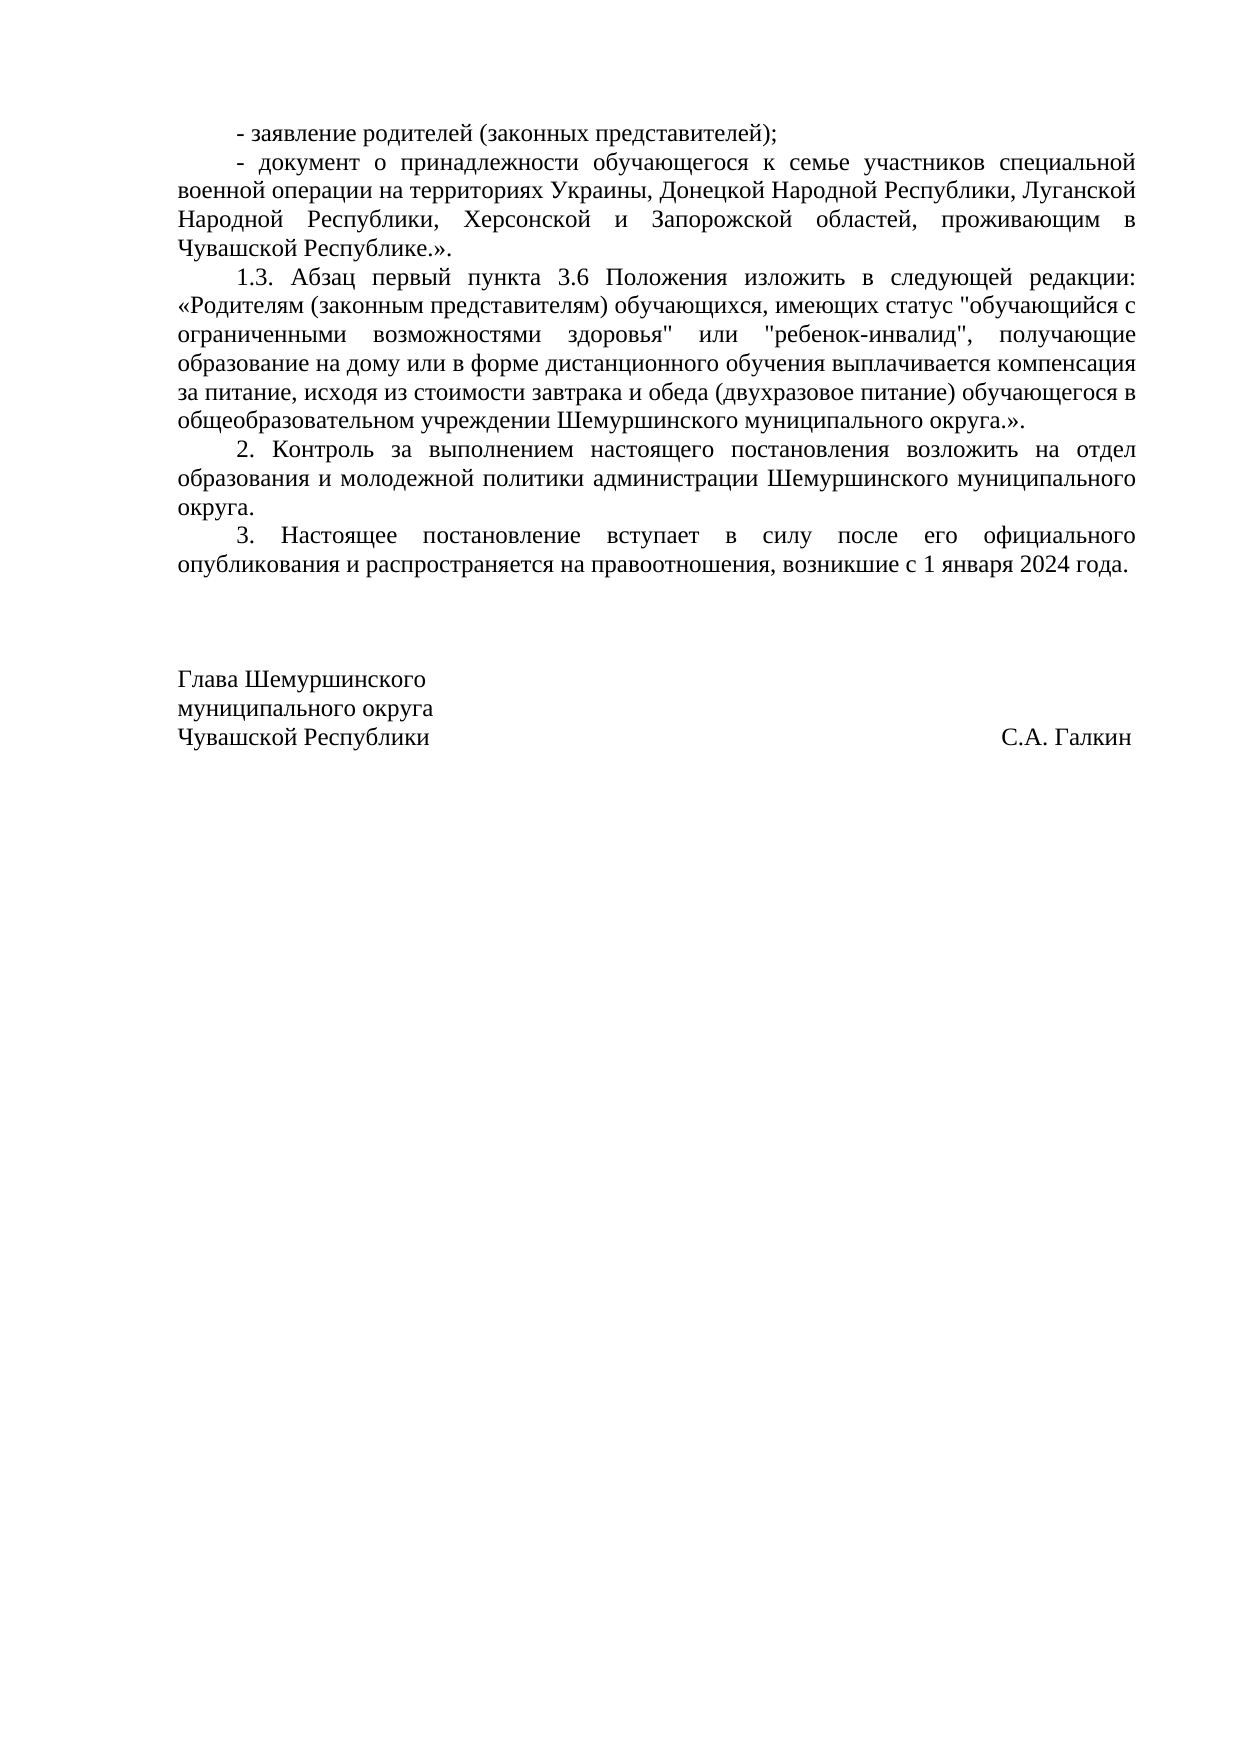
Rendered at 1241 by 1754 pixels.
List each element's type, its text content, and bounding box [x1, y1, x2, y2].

text муниципального округа [177, 693, 1137, 722]
text 3. Настоящее постановление вступает в силу после его официального опубликования и распространяется на правоотношения, возникшие с 1 января 2024 года. [177, 521, 1137, 578]
text Глава Шемуршинского [177, 664, 1137, 693]
text - заявление родителей (законных представителей); [177, 118, 1137, 147]
text 2. Контроль за выполнением настоящего постановления возложить на отдел образования и молодежной политики администрации Шемуршинского муниципального округа. [177, 434, 1137, 521]
text 1.3. Абзац первый пункта 3.6 Положения изложить в следующей редакции: «Родителям (законным представителям) обучающихся, имеющих статус "обучающийся с ограниченными возможностями здоровья" или "ребенок-инвалид", получающие образование на дому или в форме дистанционного обучения выплачивается компенсация за питание, исходя из стоимости завтрака и обеда (двухразовое питание) обучающегося в общеобразовательном учреждении Шемуршинского муниципального округа.». [177, 262, 1137, 434]
text Чувашской Республики С.А. Галкин [177, 722, 1137, 751]
text - документ о принадлежности обучающегося к семье участников специальной военной операции на территориях Украины, Донецкой Народной Республики, Луганской Народной Республики, Херсонской и Запорожской областей, проживающим в Чувашской Республике.». [177, 147, 1137, 262]
